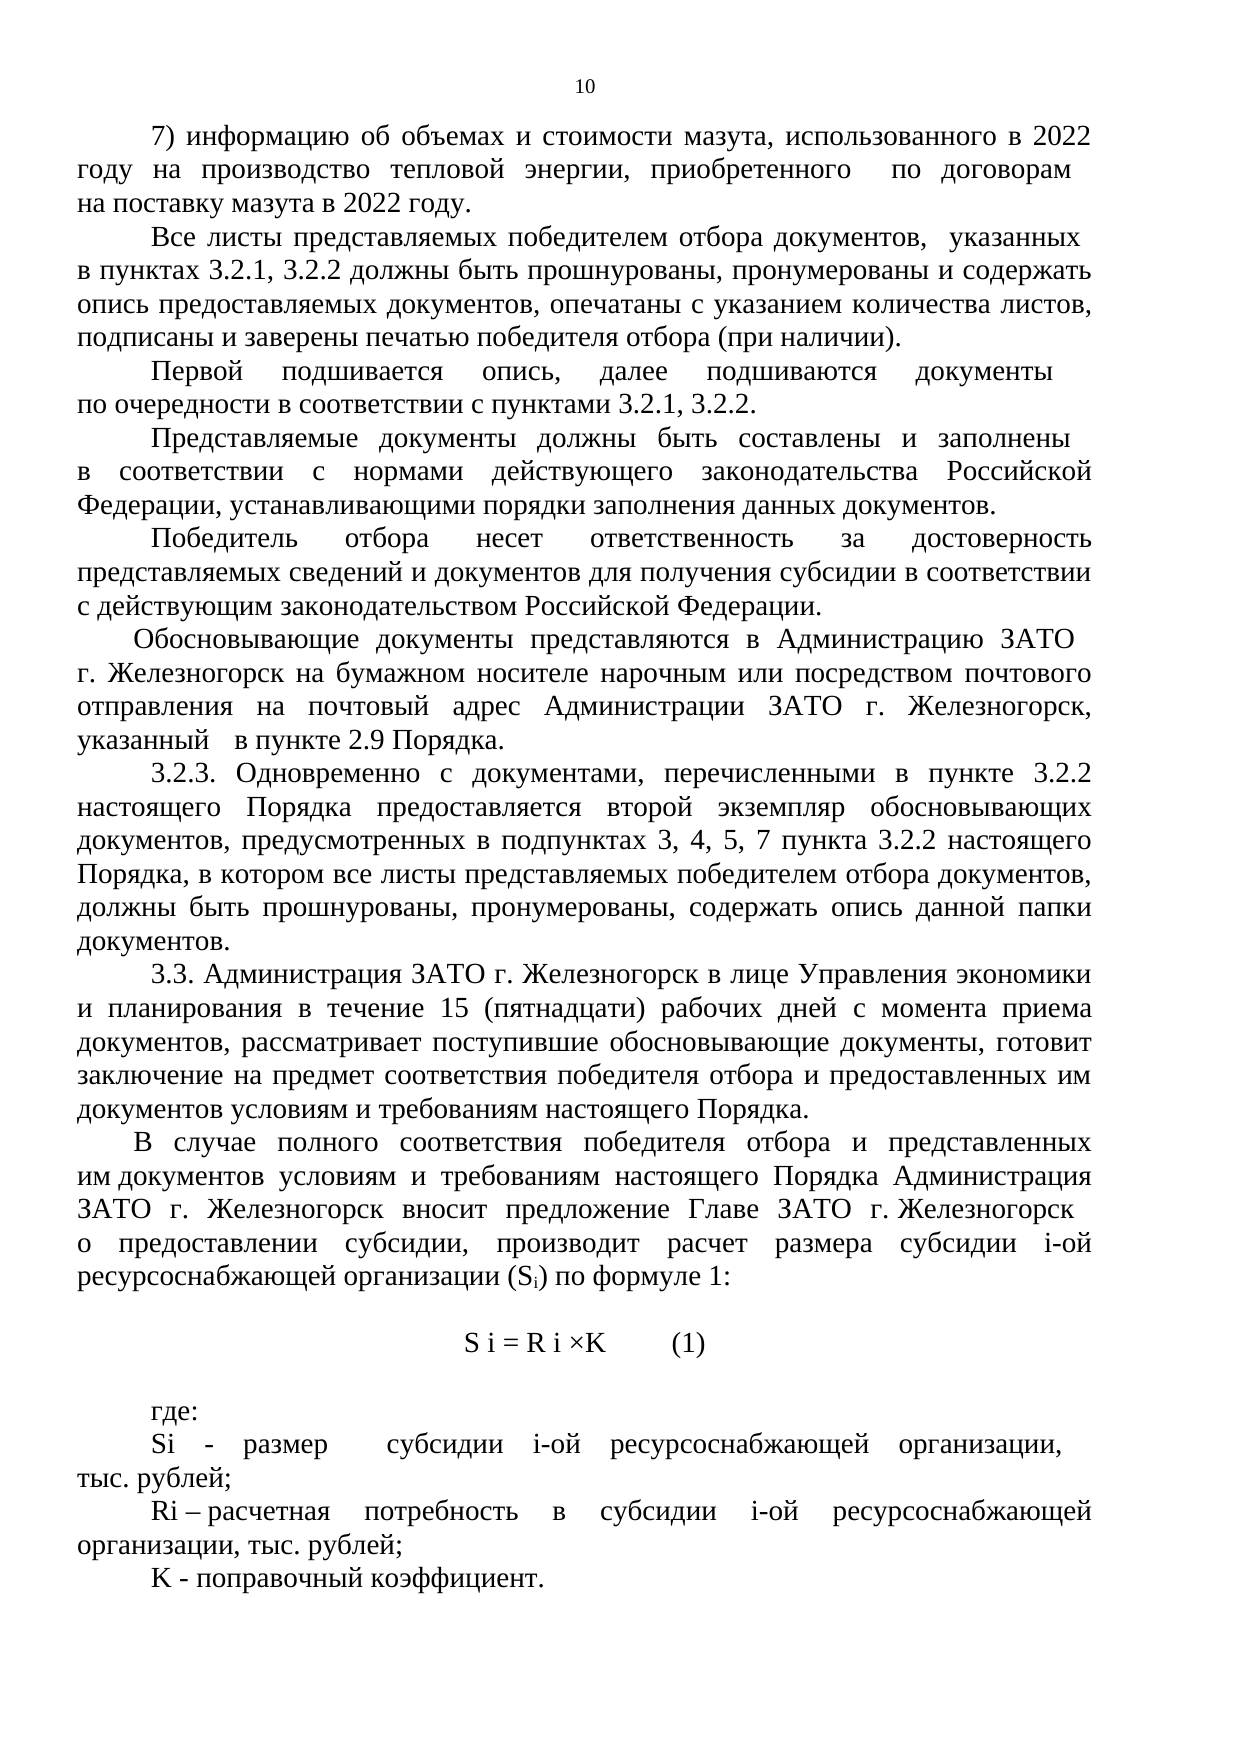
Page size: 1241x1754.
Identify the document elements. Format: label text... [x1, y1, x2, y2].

text Первой подшивается опись, далее подшиваются документы по очередности в соответствии с пунктами 3.2.1, 3.2.2. [77, 353, 1092, 420]
text Победитель отбора несет ответственность за достоверность представляемых сведений и документов для получения субсидии в соответствии с действующим законодательством Российской Федерации. [77, 521, 1092, 621]
text Si - размер субсидии i-ой ресурсоснабжающей организации, тыс. рублей; [77, 1426, 1092, 1493]
text где: [77, 1393, 1092, 1426]
text 3.2.3. Одновременно с документами, перечисленными в пункте 3.2.2 настоящего Порядка предоставляется второй экземпляр обосновывающих документов, предусмотренных в подпунктах 3, 4, 5, 7 пункта 3.2.2 настоящего Порядка, в котором все листы представляемых победителем отбора документов, должны быть прошнурованы, пронумерованы, содержать опись данной папки документов. [77, 755, 1092, 957]
text Все листы представляемых победителем отбора документов, указанных в пунктах 3.2.1, 3.2.2 должны быть прошнурованы, пронумерованы и содержать опись предоставляемых документов, опечатаны с указанием количества листов, подписаны и заверены печатью победителя отбора (при наличии). [77, 219, 1092, 353]
list 7) информацию об объемах и стоимости мазута, использованного в 2022 году на производство тепловой энергии, приобретенного по договорам на поставку мазута в 2022 году. [77, 118, 1092, 219]
text 3.3. Администрация ЗАТО г. Железногорск в лице Управления экономики и планирования в течение 15 (пятнадцати) рабочих дней с момента приема документов, рассматривает поступившие обосновывающие документы, готовит заключение на предмет соответствия победителя отбора и предоставленных им документов условиям и требованиям настоящего Порядка. [77, 957, 1092, 1124]
text Ri – расчетная потребность в субсидии i-ой ресурсоснабжающей организации, тыс. рублей; [77, 1493, 1092, 1560]
text Обосновывающие документы представляются в Администрацию ЗАТО г. Железногорск на бумажном носителе нарочным или посредством почтового отправления на почтовый адрес Администрации ЗАТО г. Железногорск, указанный в пункте 2.9 Порядка. [77, 621, 1092, 755]
text В случае полного соответствия победителя отбора и представленных им документов условиям и требованиям настоящего Порядка Администрация ЗАТО г. Железногорск вносит предложение Главе ЗАТО г. Железногорск о предоставлении субсидии, производит расчет размера субсидии i-ой ресурсоснабжающей организации (Si) по формуле 1: [77, 1124, 1092, 1292]
text S i = R i ×K (1) [77, 1326, 1092, 1359]
text K - поправочный коэффициент. [77, 1560, 1092, 1594]
text Представляемые документы должны быть составлены и заполнены в соответствии с нормами действующего законодательства Российской Федерации, устанавливающими порядки заполнения данных документов. [77, 420, 1092, 521]
